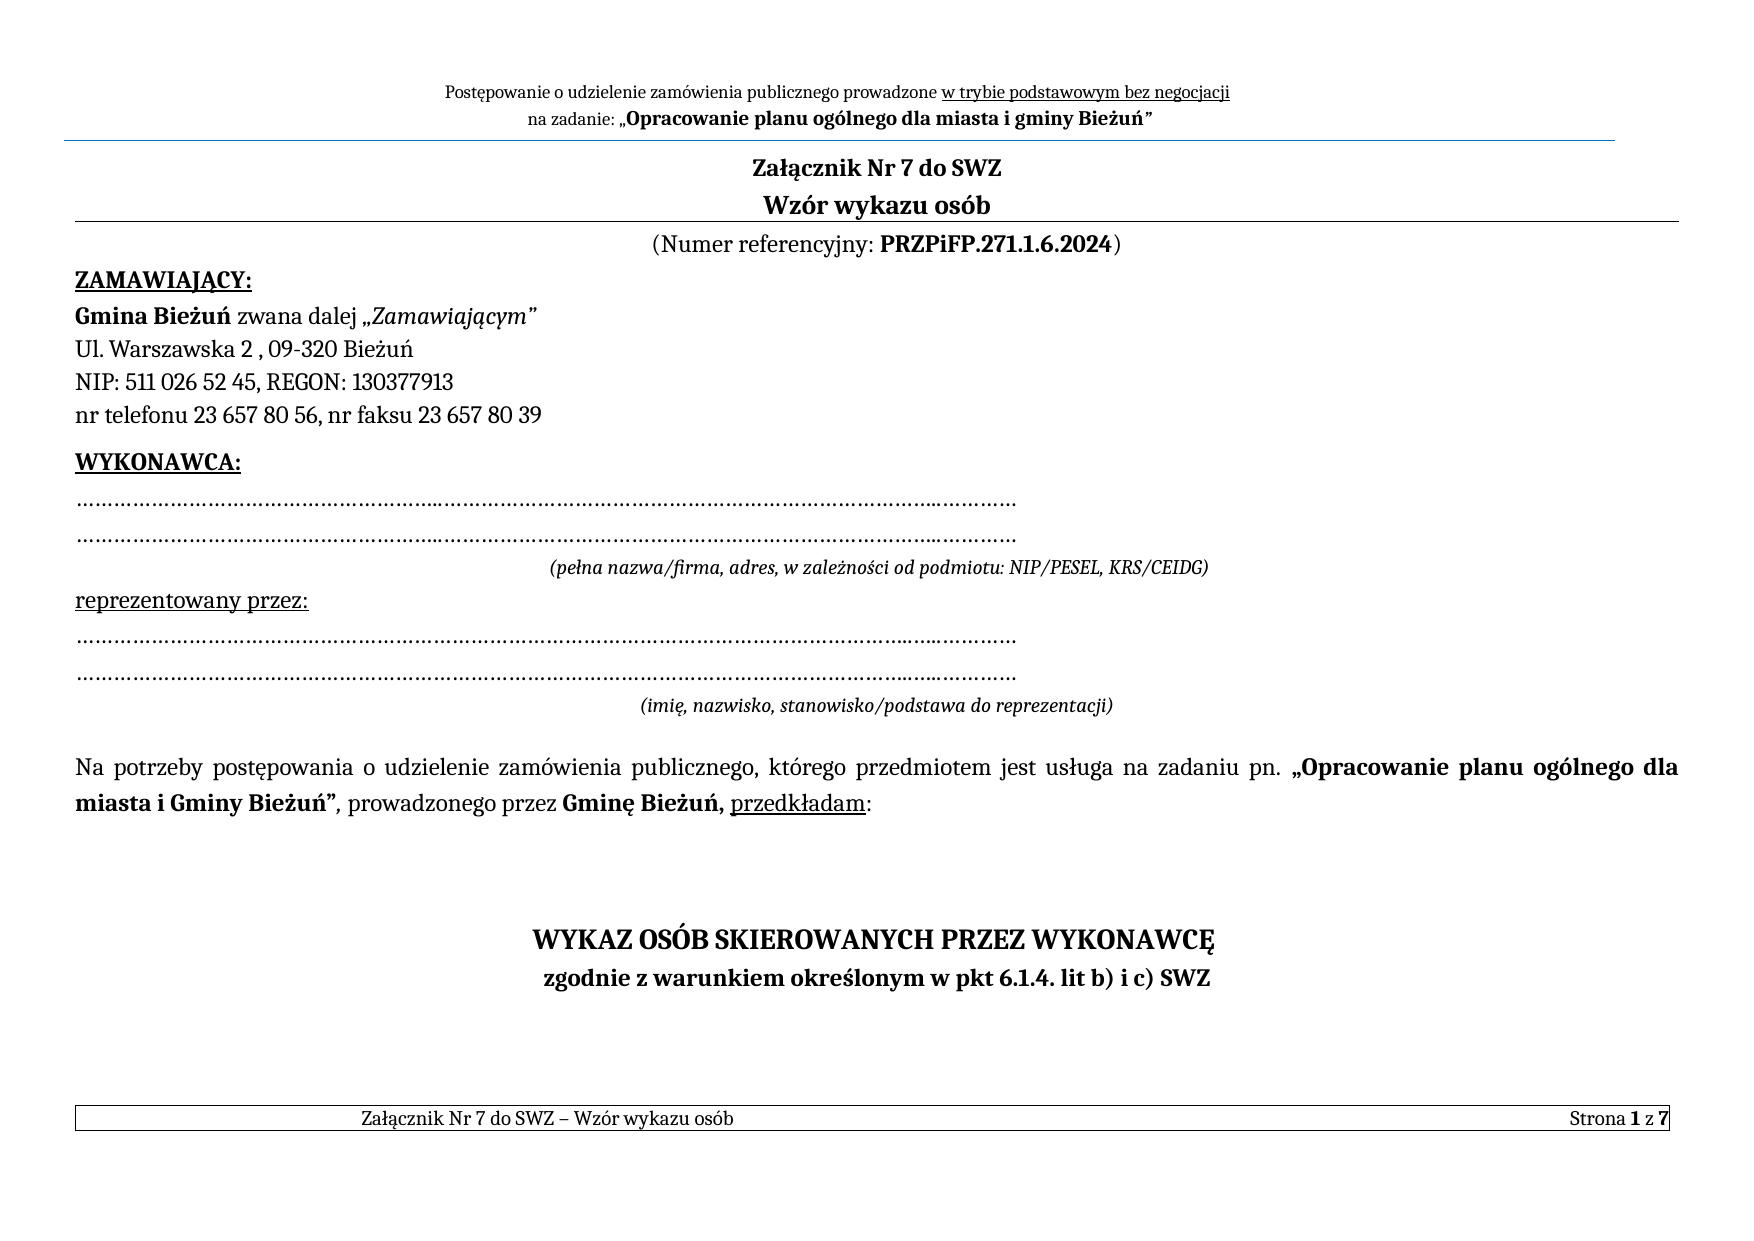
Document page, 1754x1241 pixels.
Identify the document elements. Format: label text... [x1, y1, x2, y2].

text NIP: 511 026 52 45, REGON: 130377913 [75, 368, 1679, 397]
text Ul. Warszawska 2 , 09-320 Bieżuń [75, 335, 1679, 364]
text nr telefonu 23 657 80 56, nr faksu 23 657 80 39 [75, 401, 1679, 430]
text Na potrzeby postępowania o udzielenie zamówienia publicznego, którego przedmiotem jest usługa na zadaniu pn. „Opracowanie planu ogólnego dla miasta i Gminy Bieżuń”, prowadzonego przez Gminę Bieżuń, przedkładam: [75, 753, 1679, 818]
text …………………………………………………..……………………………………………………………………..………… [75, 520, 1679, 548]
text ZAMAWIAJĄCY: [75, 266, 1679, 295]
text (imię, nazwisko, stanowisko/podstawa do reprezentacji) [75, 693, 1679, 717]
text Gmina Bieżuń zwana dalej „Zamawiającym” [75, 302, 1679, 331]
text WYKAZ OSÓB SKIEROWANYCH PRZEZ WYKONAWCĘ zgodnie z warunkiem określonym w pkt 6.1.4. lit b) i c) SWZ [75, 923, 1679, 993]
text ……………………………………………………………………………………………………………………..…..………… [75, 621, 1679, 650]
text reprezentowany przez: [75, 586, 1679, 614]
text (pełna nazwa/firma, adres, w zależności od podmiotu: NIP/PESEL, KRS/CEIDG) [75, 556, 1679, 579]
text …………………………………………………..……………………………………………………………………..………… [75, 484, 1679, 512]
text WYKONAWCA: [75, 448, 1679, 477]
text Wzór wykazu osób [75, 190, 1679, 221]
text (Numer referencyjny: PRZPiFP.271.1.6.2024) [94, 230, 1679, 259]
text ……………………………………………………………………………………………………………………..…..………… [75, 657, 1679, 686]
text Załącznik Nr 7 do SWZ [75, 154, 1679, 183]
